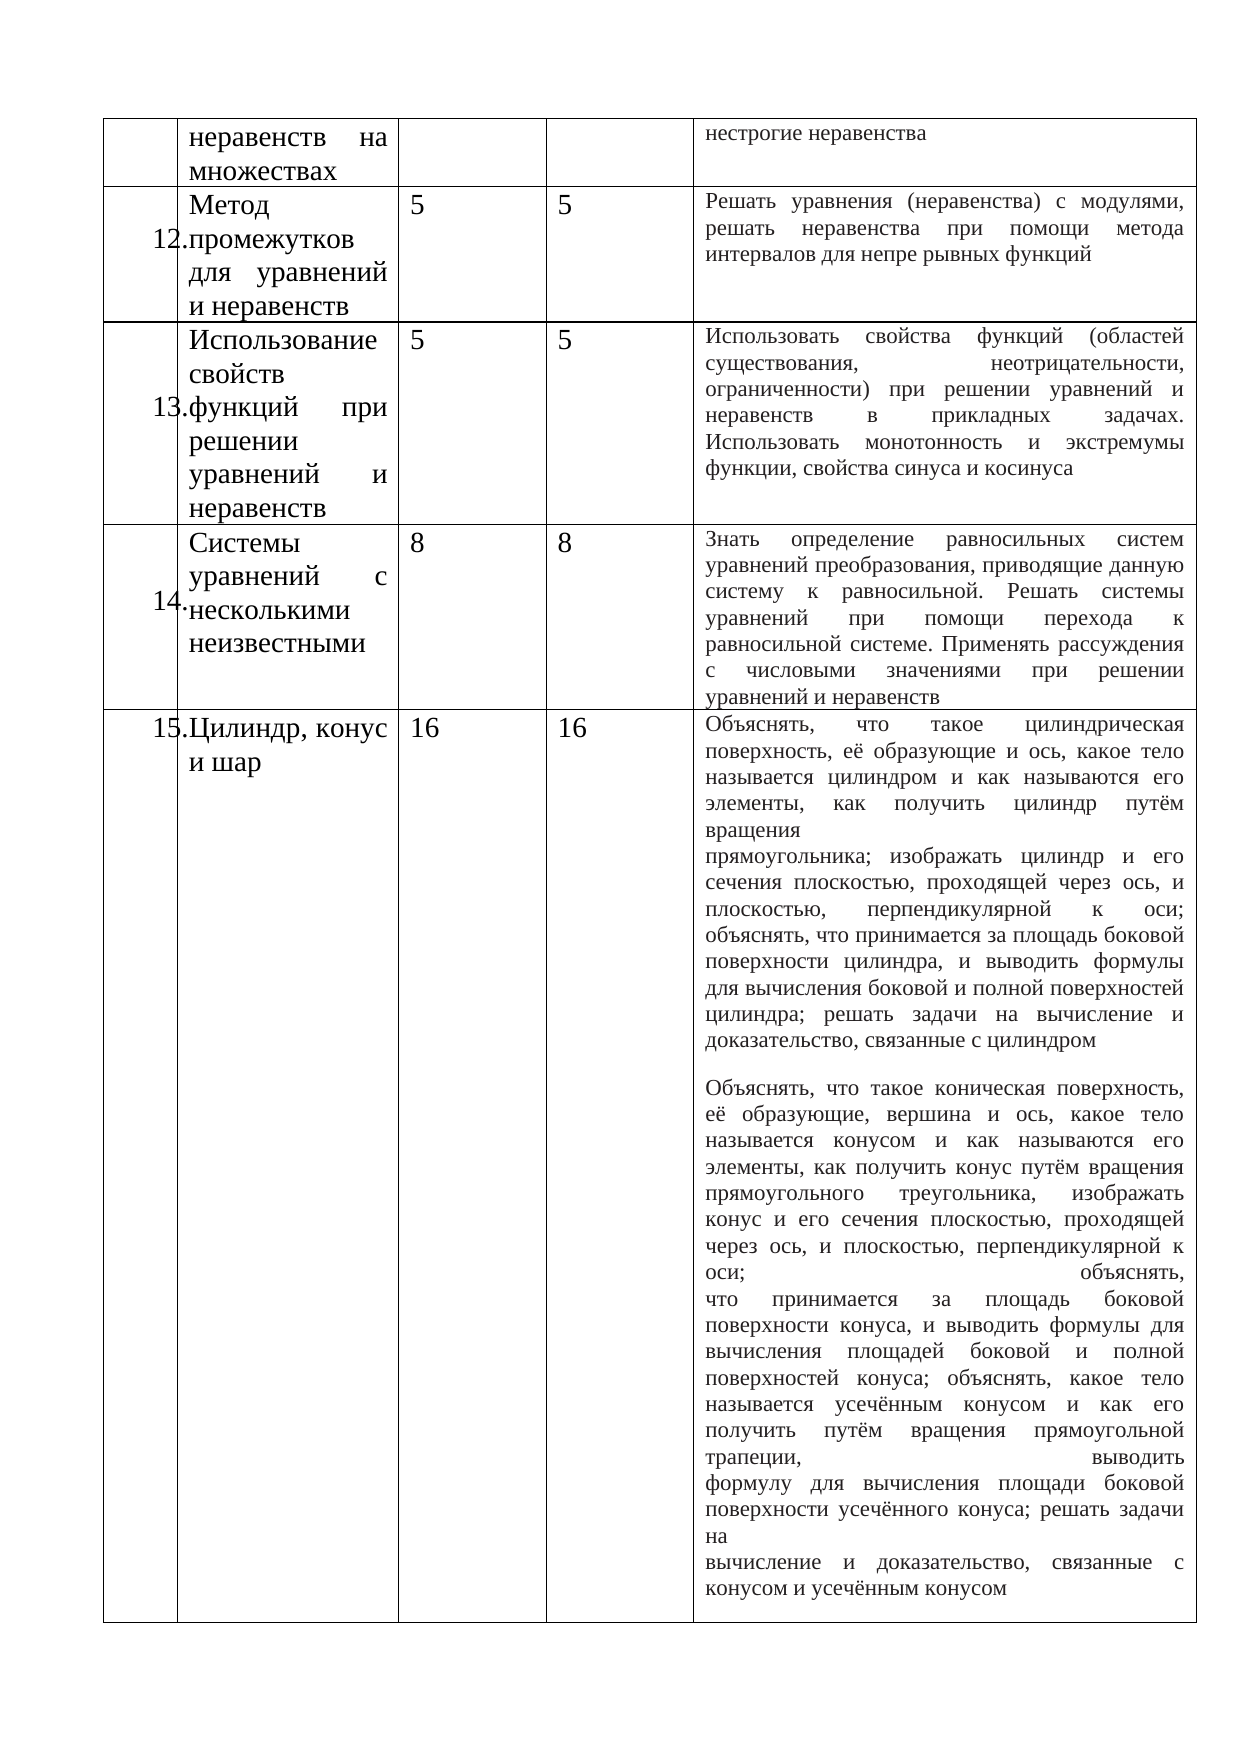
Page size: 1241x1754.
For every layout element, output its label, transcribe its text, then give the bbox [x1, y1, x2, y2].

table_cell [178, 119, 398, 186]
table_cell [104, 187, 177, 321]
table_cell [104, 323, 177, 524]
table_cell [694, 119, 1196, 186]
table_cell 7 [399, 119, 546, 186]
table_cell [178, 710, 398, 1622]
table_cell Метод промежутков для уравнений и неравенств [178, 187, 398, 321]
table_cell 7 [547, 119, 693, 186]
table_cell 8 [399, 525, 546, 709]
table_cell Системы уравнений с несколькими неизвестными [178, 525, 398, 709]
table_cell 16 [399, 710, 546, 1622]
table_cell Решать уравнения (неравенства) с модулями, решать неравенства при помощи метода интервалов для непре рывных функций [694, 187, 1196, 321]
table_cell 16 [547, 710, 693, 1622]
table_cell Знать определение равносильных систем уравнений преобразования, приводящие данную систему к равносильной. Решать системы уравнений при помощи перехода к равносильной системе. Применять рассуждения с числовыми значениями при решении уравнений и неравенств [694, 525, 1196, 709]
table_cell 5 [399, 187, 546, 321]
table_cell [104, 525, 177, 709]
table_cell [104, 119, 177, 186]
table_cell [694, 710, 1196, 1622]
table_cell Использование свойств функций при решении уравнений и неравенств [178, 323, 398, 524]
table_cell 5 [547, 187, 693, 321]
table_cell [104, 710, 177, 1622]
table_cell 5 [399, 323, 546, 524]
table_cell 5 [547, 323, 693, 524]
table_cell 8 [547, 525, 693, 709]
table_cell Использовать свойства функций (областей существования, неотрицательности, ограниченности) при решении уравнений и неравенств в прикладных задачах. Использовать монотонность и экстремумы функции, свойства синуса и косинуса [694, 323, 1196, 524]
